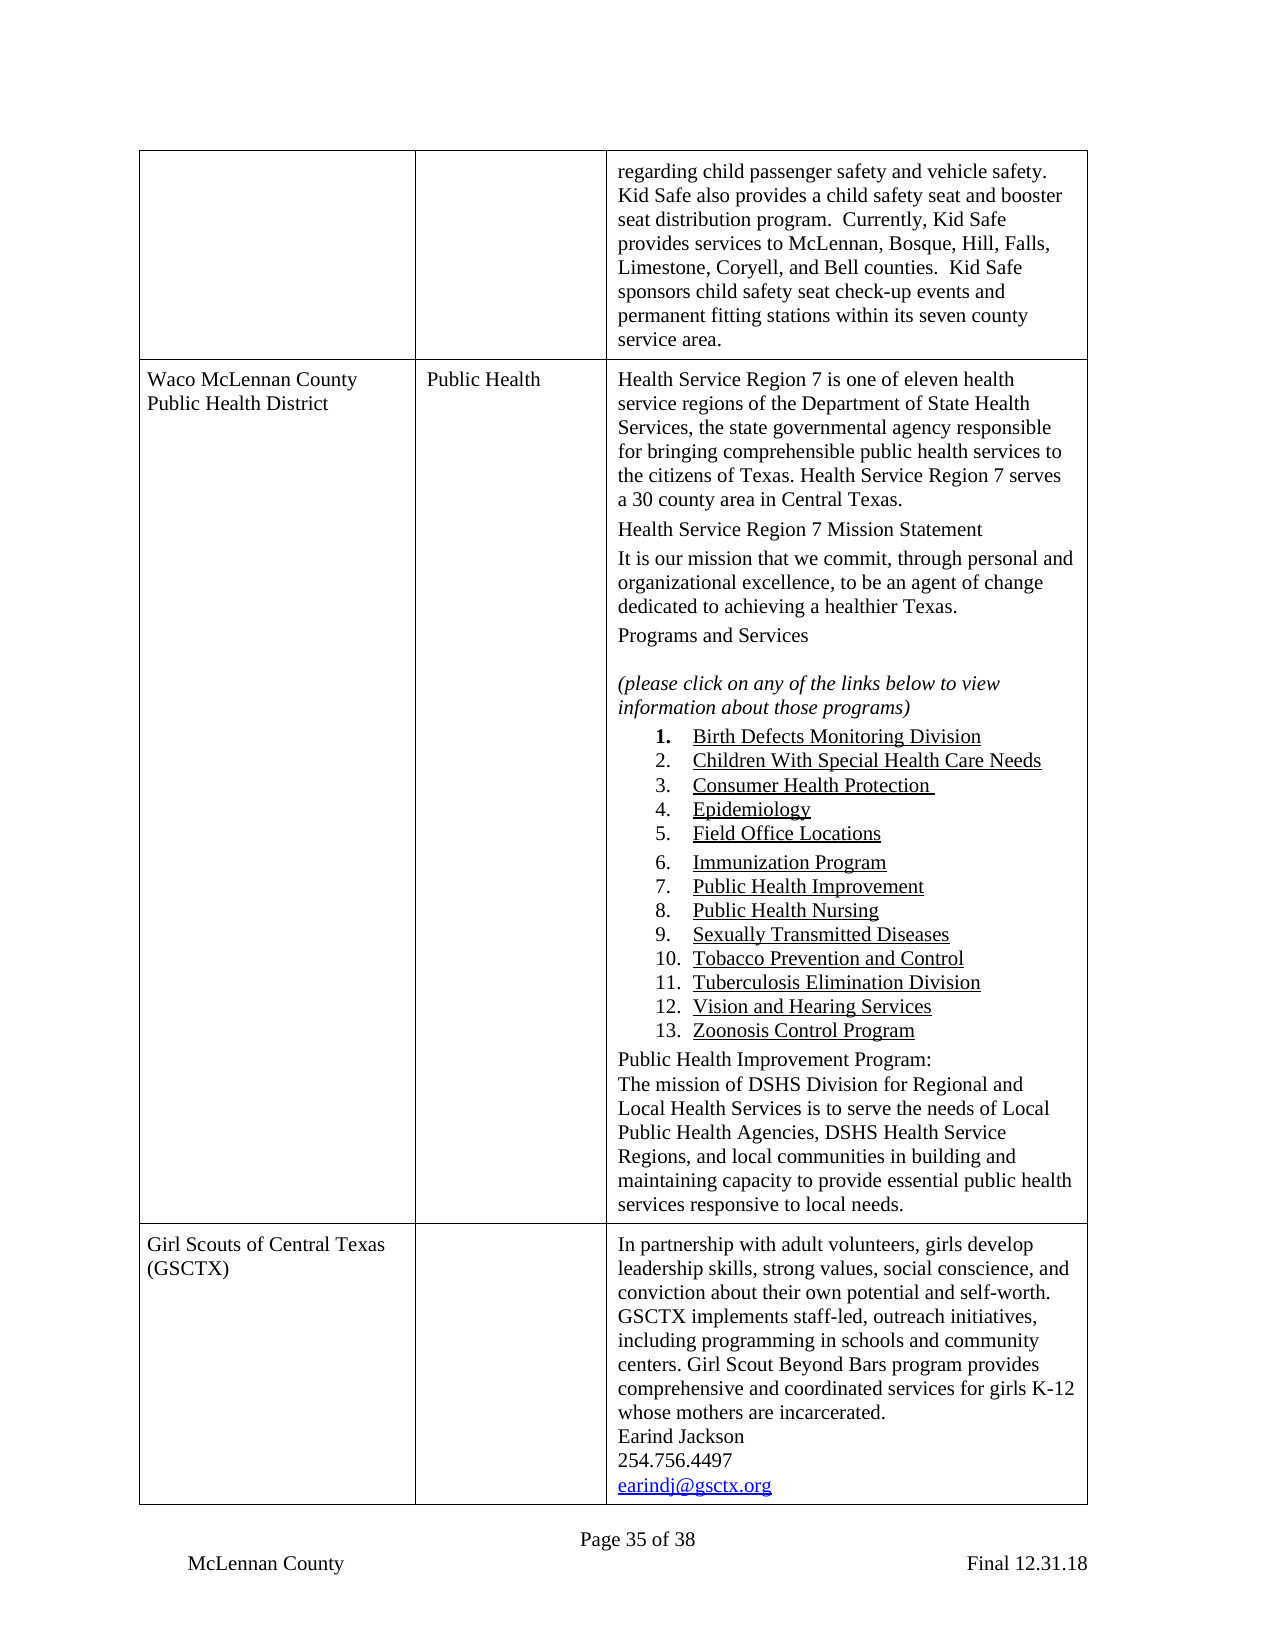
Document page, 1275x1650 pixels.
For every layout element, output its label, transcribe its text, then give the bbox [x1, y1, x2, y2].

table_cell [416, 151, 606, 358]
table_cell Waco McLennan County Public Health District [140, 360, 415, 1223]
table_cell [140, 151, 415, 358]
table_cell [607, 151, 1087, 358]
table_cell Health Service Region 7 is one of eleven health service regions of the Department of State Health Services, the state governmental agency responsible for bringing comprehensible public health services to the citizens of . Health Service Region 7 serves a 30 county area in . Health Service Region 7 Statement It is our mission that we commit, through personal and organizational excellence, to be an agent of change dedicated to achieving a healthier . Programs and Services (please click on any of the links below to view information about those programs) Birth Defects Monitoring Division Children With Special Health Care Needs Consumer Health Protection Epidemiology Field Office Locations Immunization Program Public Health Improvement Public Health Nursing Sexually Transmitted Diseases Tobacco Prevention and Control Tuberculosis Elimination Division Vision and Hearing Services Zoonosis Control Program Public Health Improvement Program: The mission of DSHS Division for Regional and Local Health Services is to serve the needs of Local Public Health Agencies, DSHS Health Service Regions, and local communities in building and maintaining capacity to provide essential public health services responsive to local needs. [607, 360, 1087, 1223]
table_cell Girl Scouts of Central Texas (GSCTX) [140, 1224, 415, 1504]
table_cell In partnership with adult volunteers, girls develop leadership skills, strong values, social conscience, and conviction about their own potential and self-worth. GSCTX implements staff-led, outreach initiatives, including programming in schools and community centers. Girl Scout Beyond Bars program provides comprehensive and coordinated services for girls K-12 whose mothers are incarcerated. Earind Jackson 254.756.4497 earindj@gsctx.org [607, 1224, 1087, 1504]
table_cell Public Health [416, 360, 606, 1223]
table_cell [416, 1224, 606, 1504]
